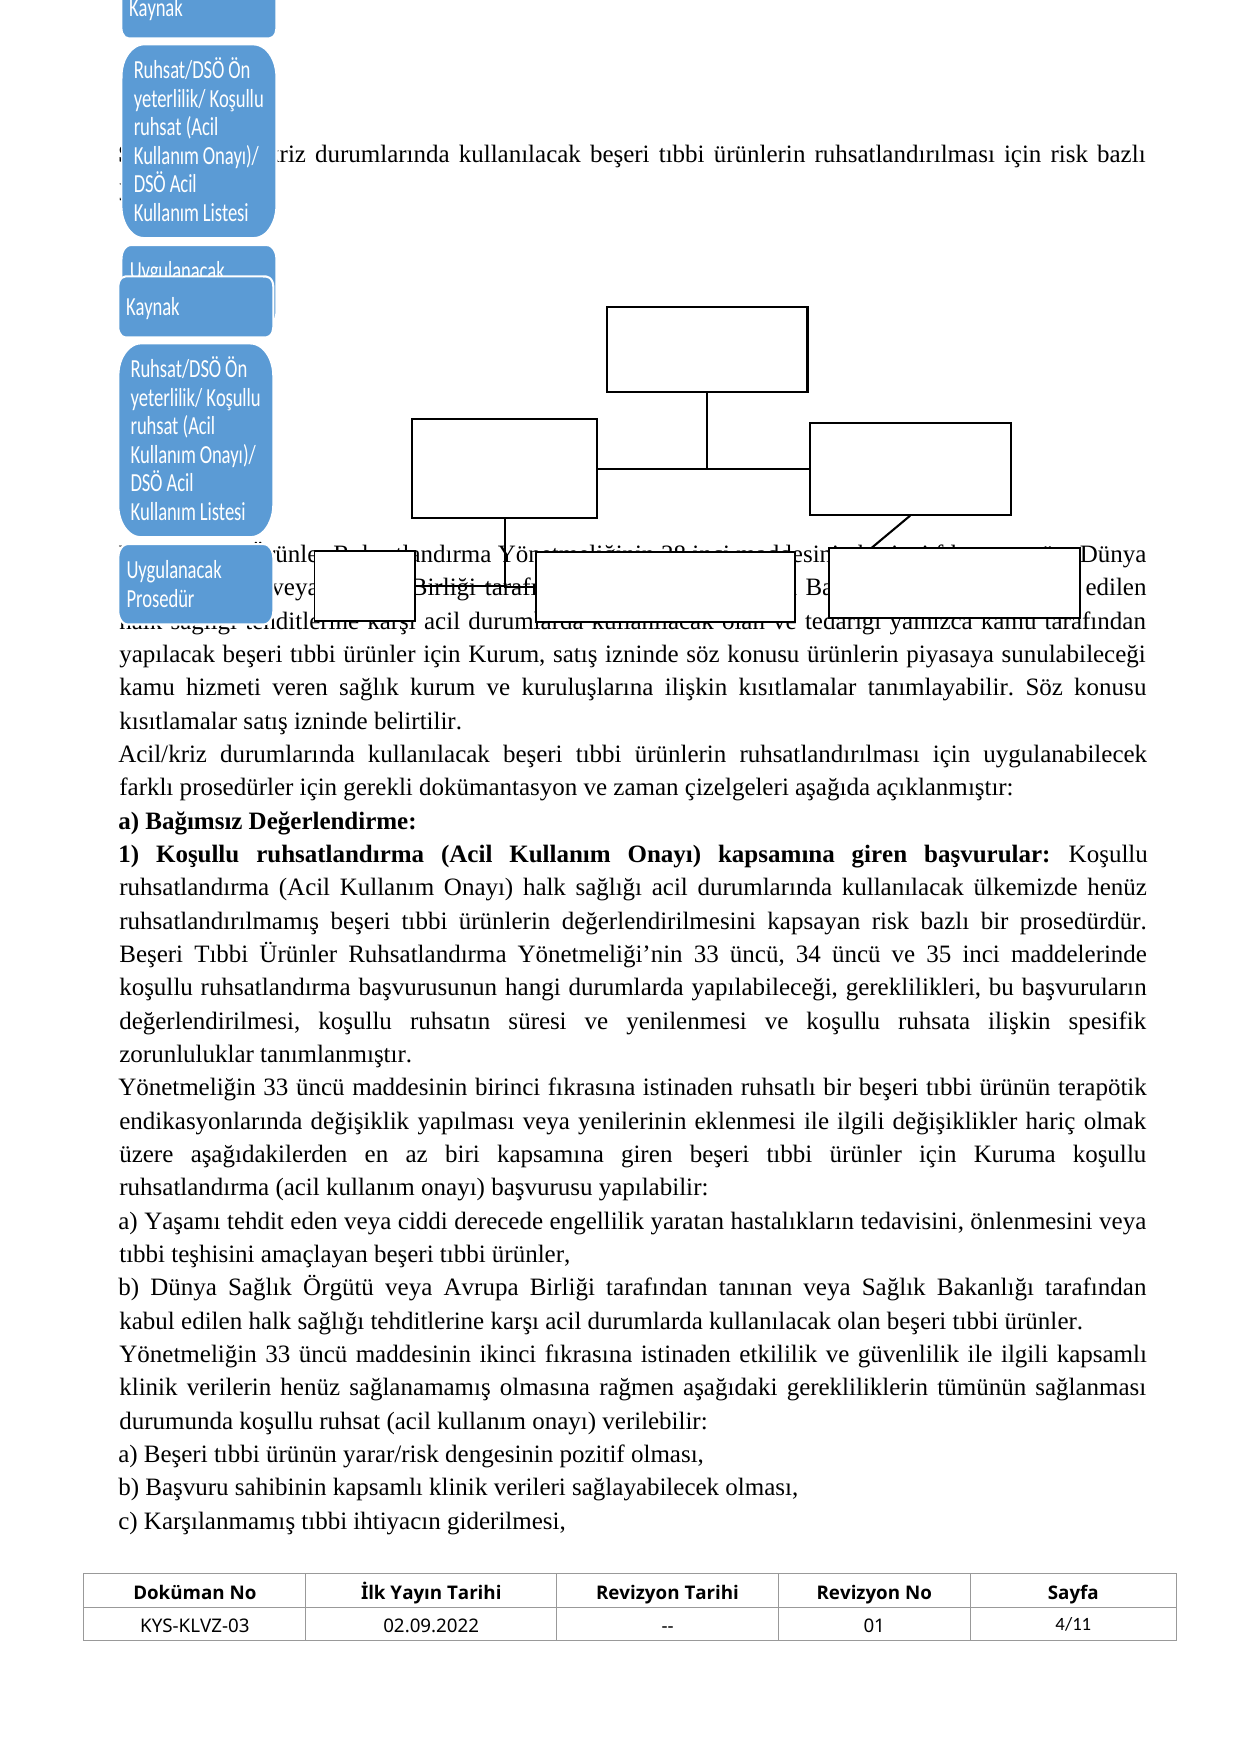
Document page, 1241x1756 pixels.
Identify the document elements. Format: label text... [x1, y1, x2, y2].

text b) Başvuru sahibinin kapsamlı klinik verileri sağlayabilecek olması, [118, 1469, 1148, 1502]
text a) Bağımsız Değerlendirme: [118, 802, 1148, 836]
text a) Beşeri tıbbi ürünün yarar/risk dengesinin pozitif olması, [118, 1436, 1148, 1469]
text Yönetmeliğin 33 üncü maddesinin ikinci fıkrasına istinaden etkililik ve güvenlilik ile ilgili kapsamlı klinik verilerin henüz sağlanamamış olmasına rağmen aşağıdaki gerekliliklerin tümünün sağlanması durumunda koşullu ruhsat (acil kullanım onayı) verilebilir: [119, 1336, 1148, 1436]
text c) Karşılanmamış tıbbi ihtiyacın giderilmesi, [118, 1502, 1148, 1536]
text 1) Koşullu ruhsatlandırma (Acil Kullanım Onayı) kapsamına giren başvurular: Koşullu ruhsatlandırma (Acil Kullanım Onayı) halk sağlığı acil durumlarında kullanılacak ülkemizde henüz ruhsatlandırılmamış beşeri tıbbi ürünlerin değerlendirilmesini kapsayan risk bazlı bir prosedürdür. Beşeri Tıbbi Ürünler Ruhsatlandırma Yönetmeliği’nin 33 üncü, 34 üncü ve 35 inci maddelerinde koşullu ruhsatlandırma başvurusunun hangi durumlarda yapılabileceği, gereklilikleri, bu başvuruların değerlendirilmesi, koşullu ruhsatın süresi ve yenilenmesi ve koşullu ruhsata ilişkin spesifik zorunluluklar tanımlanmıştır. [118, 836, 1148, 1069]
text Beşeri Tıbbi Ürünler Ruhsatlandırma Yönetmeliğinin 28 inci maddesinin beşinci fıkrasına göre Dünya Sağlık Örgütü veya Avrupa Birliği tarafından tanınan veya Sağlık Bakanlığı tarafından kabul edilen halk sağlığı tehditlerine karşı acil durumlarda kullanılacak olan ve tedariği yalnızca kamu tarafından yapılacak beşeri tıbbi ürünler için Kurum, satış izninde söz konusu ürünlerin piyasaya sunulabileceği kamu hizmeti veren sağlık kurum ve kuruluşlarına ilişkin kısıtlamalar tanımlayabilir. Söz konusu kısıtlamalar satış izninde belirtilir. [118, 536, 1148, 736]
text b) Dünya Sağlık Örgütü veya Avrupa Birliği tarafından tanınan veya Sağlık Bakanlığı tarafından kabul edilen halk sağlığı tehditlerine karşı acil durumlarda kullanılacak olan beşeri tıbbi ürünler. [118, 1269, 1148, 1336]
text Yönetmeliğin 33 üncü maddesinin birinci fıkrasına istinaden ruhsatlı bir beşeri tıbbi ürünün terapötik endikasyonlarında değişiklik yapılması veya yenilerinin eklenmesi ile ilgili değişiklikler hariç olmak üzere aşağıdakilerden en az biri kapsamına giren beşeri tıbbi ürünler için Kuruma koşullu ruhsatlandırma (acil kullanım onayı) başvurusu yapılabilir: [118, 1069, 1148, 1202]
text Acil/kriz durumlarında kullanılacak beşeri tıbbi ürünlerin ruhsatlandırılması için uygulanabilecek farklı prosedürler için gerekli dokümantasyon ve zaman çizelgeleri aşağıda açıklanmıştır: [118, 736, 1148, 802]
text Şekil 1. Acil/ kriz durumlarında kullanılacak beşeri tıbbi ürünlerin ruhsatlandırılması için risk bazlı yaklaşım [278, 136, 1148, 202]
text a) Yaşamı tehdit eden veya ciddi derecede engellilik yaratan hastalıkların tedavisini, önlenmesini veya tıbbi teşhisini amaçlayan beşeri tıbbi ürünler, [118, 1202, 1148, 1269]
